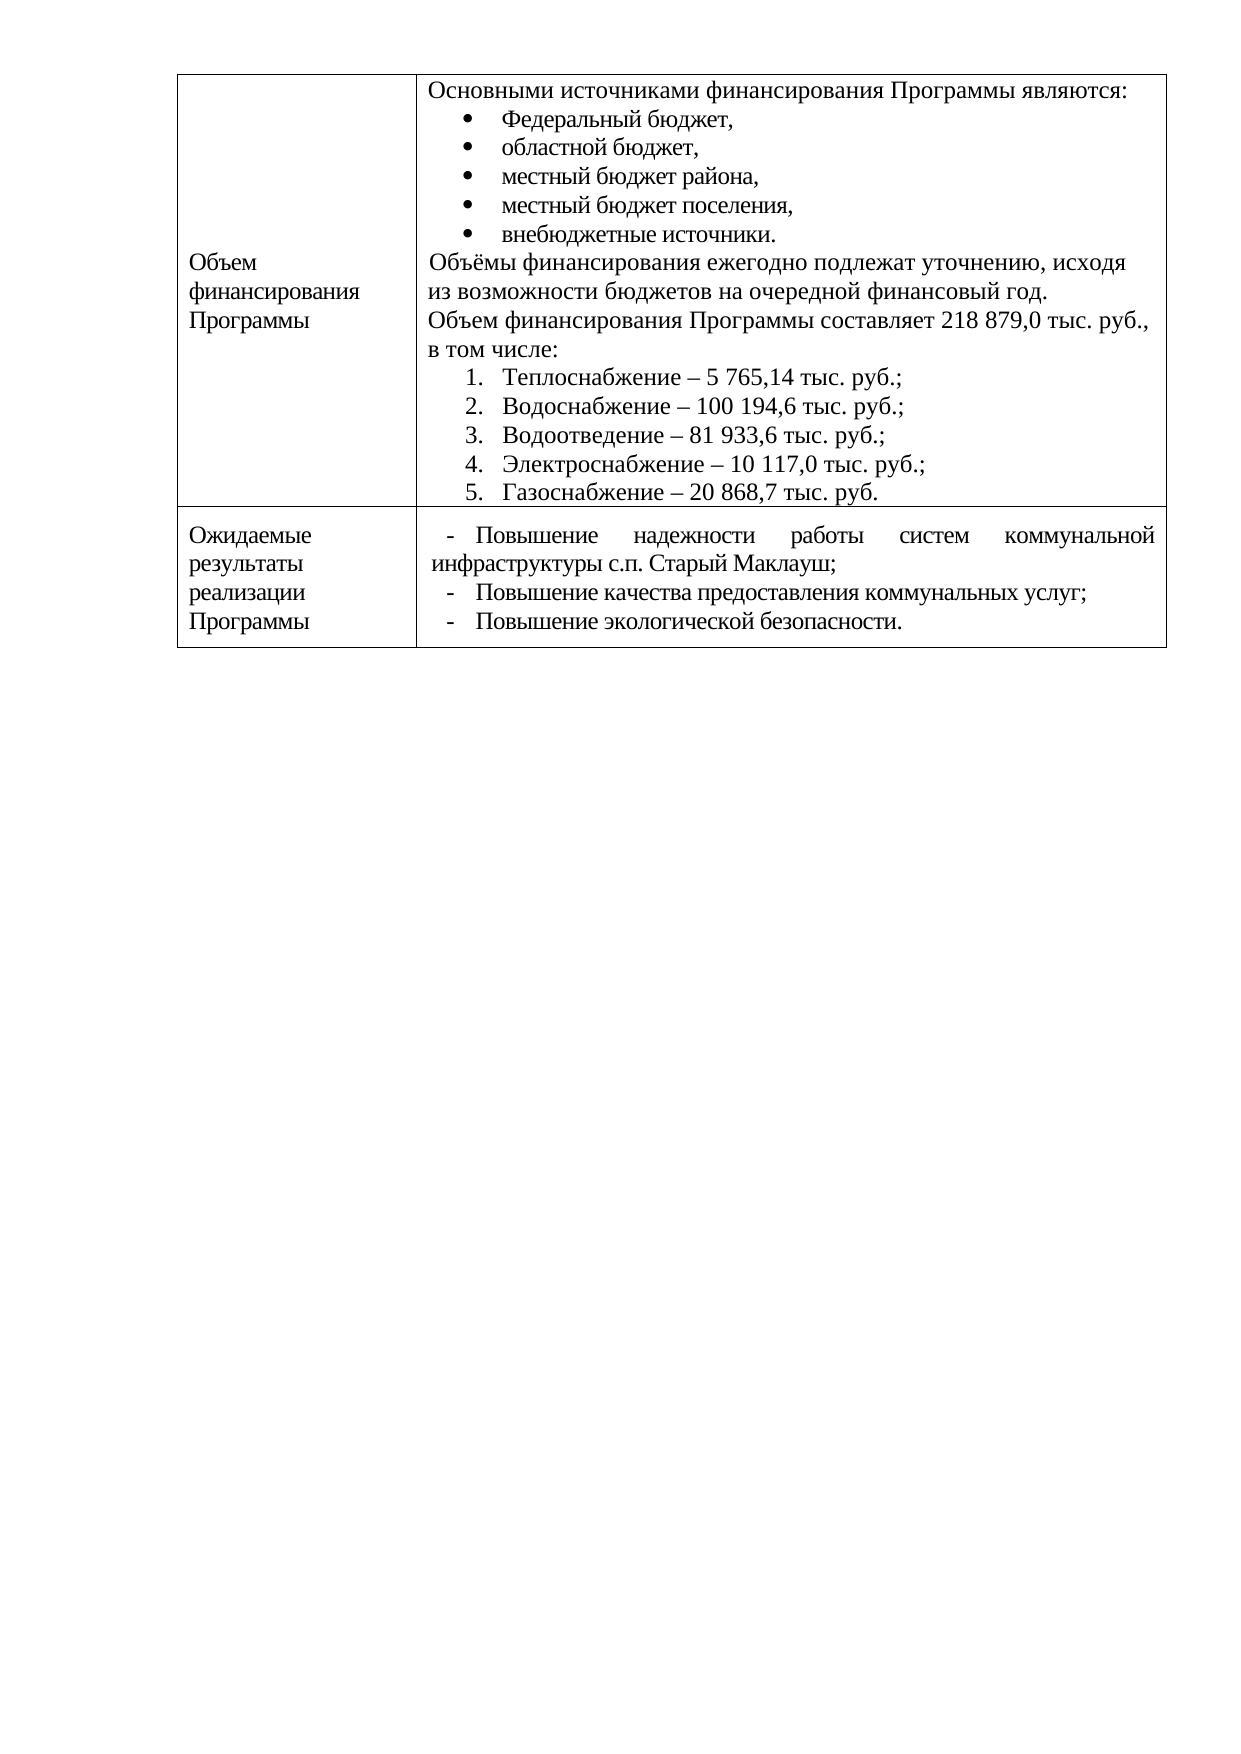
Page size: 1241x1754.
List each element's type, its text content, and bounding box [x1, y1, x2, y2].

table_cell Ожидаемые результаты реализации Программы [178, 507, 416, 647]
table_cell Объем финансирования Программы [178, 75, 416, 506]
table_cell Основными источниками финансирования Программы являются: Федеральный бюджет, областной бюджет, местный бюджет района, местный бюджет поселения, внебюджетные источники. Объёмы финансирования ежегодно подлежат уточнению, исходя из возможности бюджетов на очередной финансовый год. Объем финансирования Программы составляет 218 879,0 тыс. руб., в том числе: Теплоснабжение – 5 765,14 тыс. руб.; Водоснабжение – 100 194,6 тыс. руб.; Водоотведение – 81 933,6 тыс. руб.; Электроснабжение – 10 117,0 тыс. руб.; Газоснабжение – 20 868,7 тыс. руб. [417, 75, 1166, 506]
table_cell Повышение надежности работы систем коммунальной инфраструктуры с.п. Старый Маклауш; Повышение качества предоставления коммунальных услуг; Повышение экологической безопасности. [417, 507, 1166, 647]
